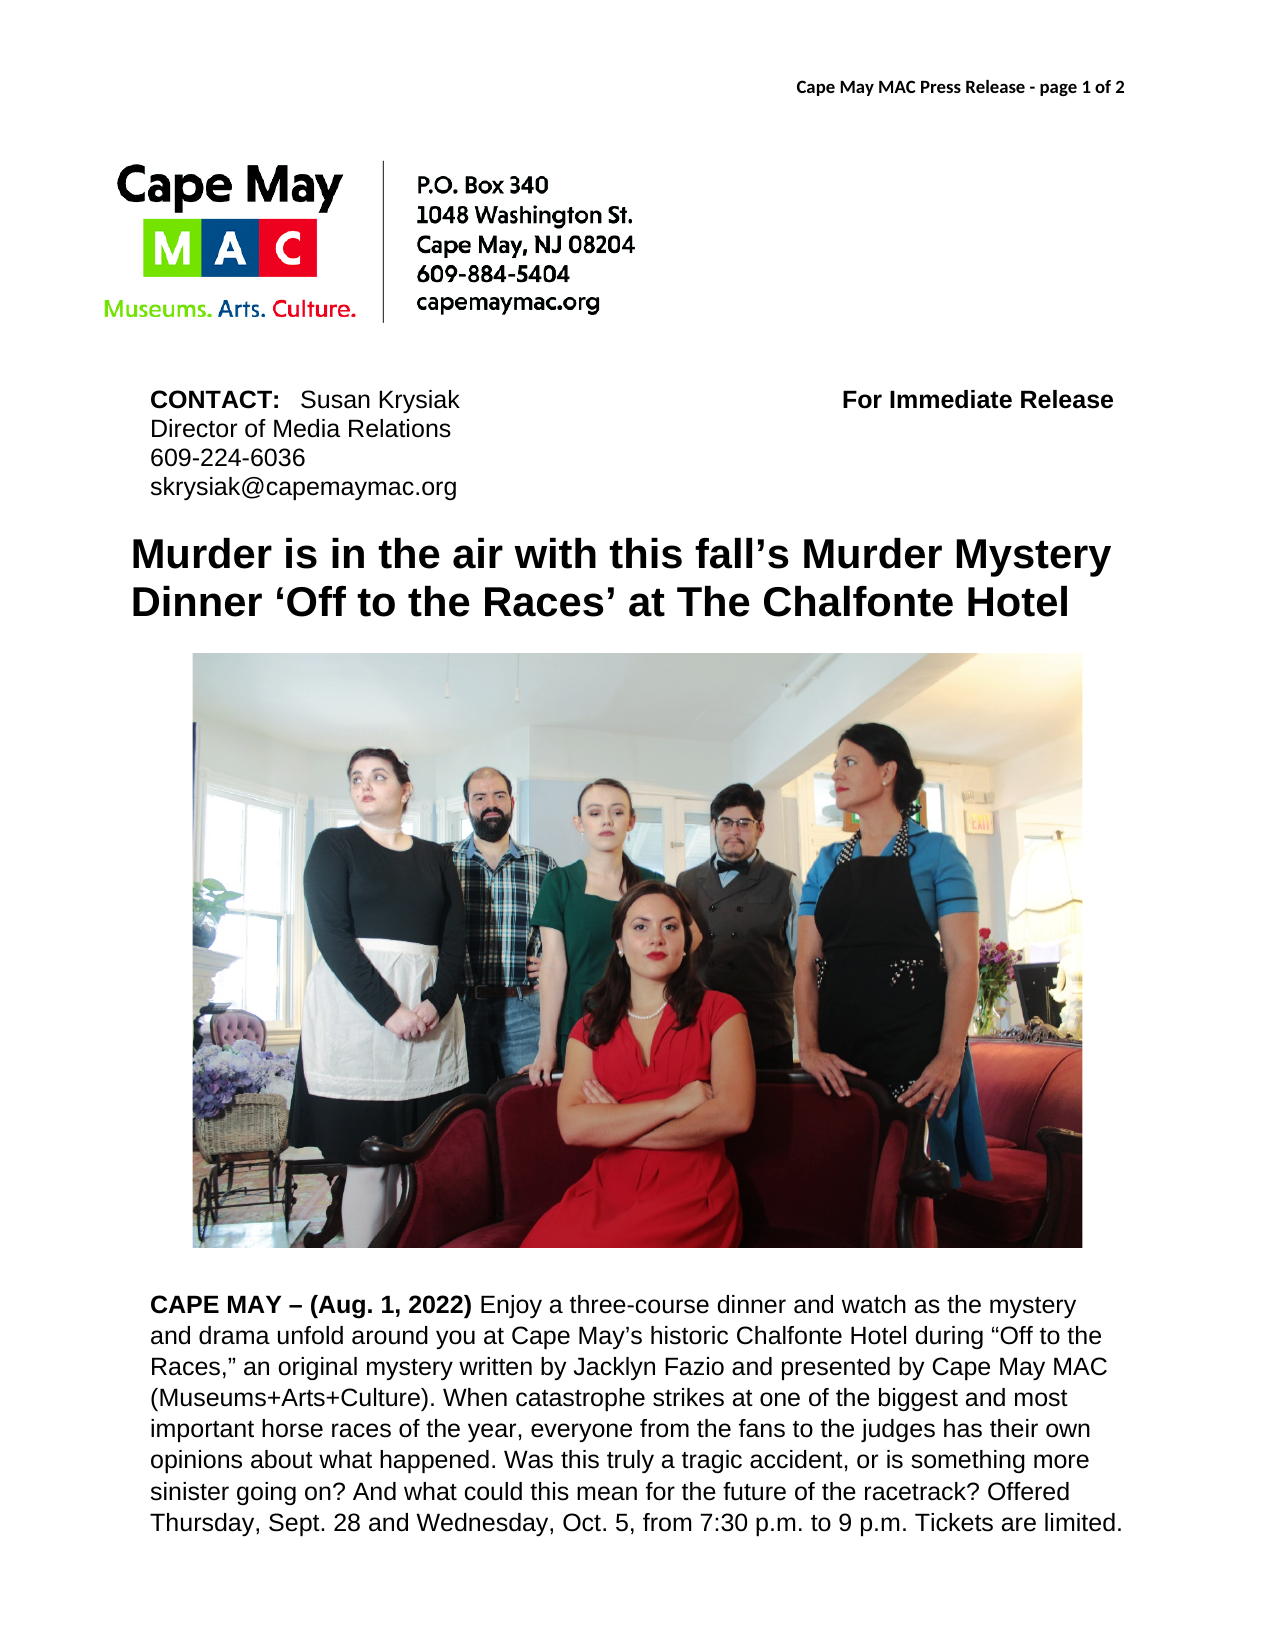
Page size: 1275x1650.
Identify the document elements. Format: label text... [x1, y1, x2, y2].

text Director of Media Relations [150, 414, 1125, 443]
text CONTACT: Susan Krysiak For Immediate Release [150, 386, 1125, 414]
text 609-224-6036 [150, 443, 1125, 472]
text Murder is in the air with this fall’s Murder Mystery Dinner ‘Off to the Races’ at The Chalfonte Hotel [131, 529, 1125, 625]
picture [75, 155, 671, 328]
text skrysiak@capemaymac.org [150, 472, 1125, 501]
picture [192, 653, 1083, 1248]
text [150, 1290, 1125, 1536]
